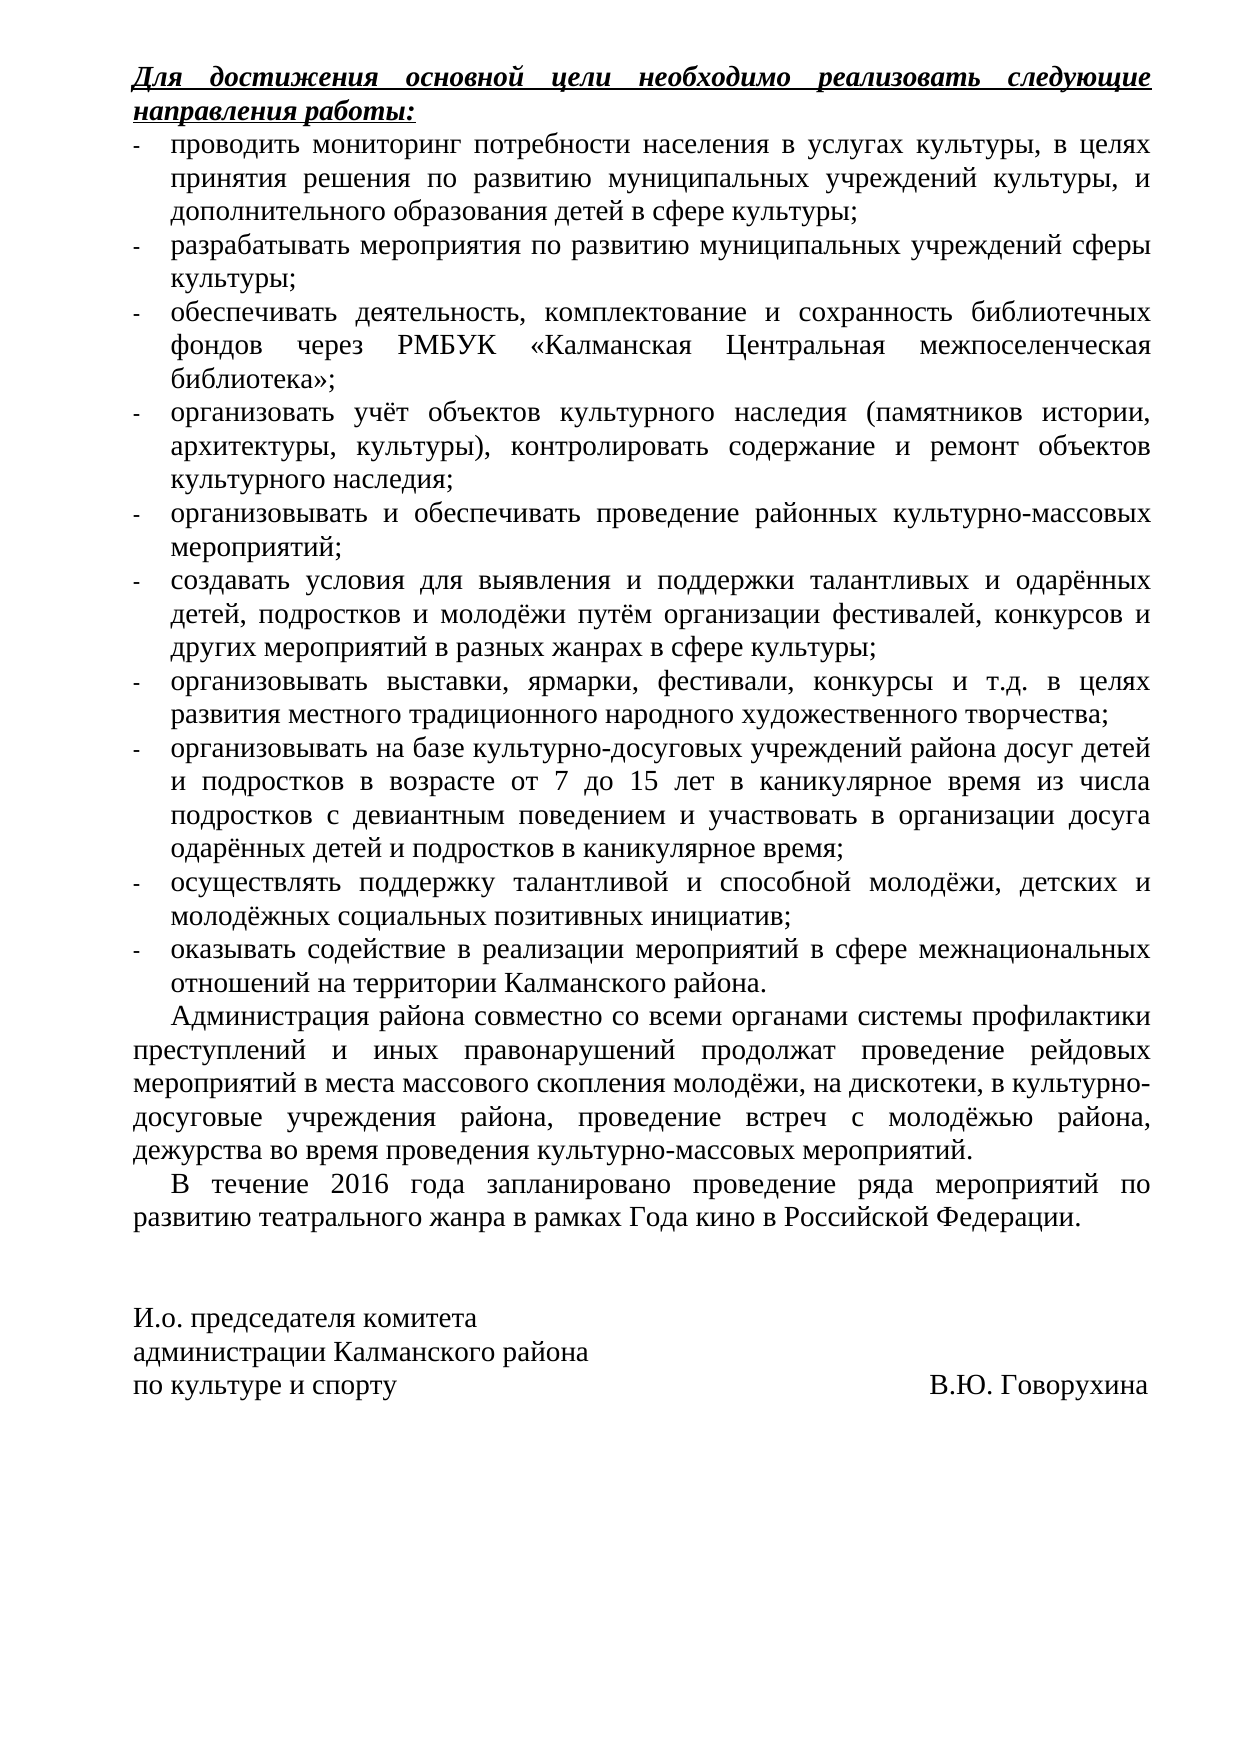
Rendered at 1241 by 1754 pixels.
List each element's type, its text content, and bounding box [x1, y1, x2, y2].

list оказывать содействие в реализации мероприятий в сфере межнациональных отношений на территории Калманского района. [133, 931, 1152, 998]
list обеспечивать деятельность, комплектование и сохранность библиотечных фондов через РМБУК «Калманская Центральная межпоселенческая библиотека»; [133, 294, 1152, 394]
text Администрация района совместно со всеми органами системы профилактики преступлений и иных правонарушений продолжат проведение рейдовых мероприятий в места массового скопления молодёжи, на дискотеки, в культурно-досуговые учреждения района, проведение встреч с молодёжью района, дежурства во время проведения культурно-массовых мероприятий. [133, 998, 1152, 1166]
text В течение 2016 года запланировано проведение ряда мероприятий по развитию театрального жанра в рамках Года кино в Российской Федерации. [133, 1166, 1152, 1233]
list осуществлять поддержку талантливой и способной молодёжи, детских и молодёжных социальных позитивных инициатив; [133, 864, 1152, 931]
list создавать условия для выявления и поддержки талантливых и одарённых детей, подростков и молодёжи путём организации фестивалей, конкурсов и других мероприятий в разных жанрах в сфере культуры; [133, 562, 1152, 663]
list организовать учёт объектов культурного наследия (памятников истории, архитектуры, культуры), контролировать содержание и ремонт объектов культурного наследия; [133, 394, 1152, 495]
text по культуре и спорту В.Ю. Говорухина [133, 1367, 1152, 1401]
text Для достижения основной цели необходимо реализовать следующие направления работы: [133, 59, 1152, 88]
list организовывать и обеспечивать проведение районных культурно-массовых мероприятий; [133, 495, 1152, 562]
list организовывать на базе культурно-досуговых учреждений района досуг детей и подростков в возрасте от 7 до 15 лет в каникулярное время из числа подростков с девиантным поведением и участвовать в организации досуга одарённых детей и подростков в каникулярное время; [133, 730, 1152, 864]
text Для достижения основной цели необходимо реализовать следующие направления работы: [133, 90, 1152, 126]
list организовывать выставки, ярмарки, фестивали, конкурсы и т.д. в целях развития местного традиционного народного художественного творчества; [133, 663, 1152, 730]
text администрации Калманского района [133, 1334, 1152, 1367]
list проводить мониторинг потребности населения в услугах культуры, в целях принятия решения по развитию муниципальных учреждений культуры, и дополнительного образования детей в сфере культуры; [133, 126, 1152, 227]
list разрабатывать мероприятия по развитию муниципальных учреждений сферы культуры; [133, 227, 1152, 294]
text И.о. председателя комитета [133, 1300, 1152, 1334]
